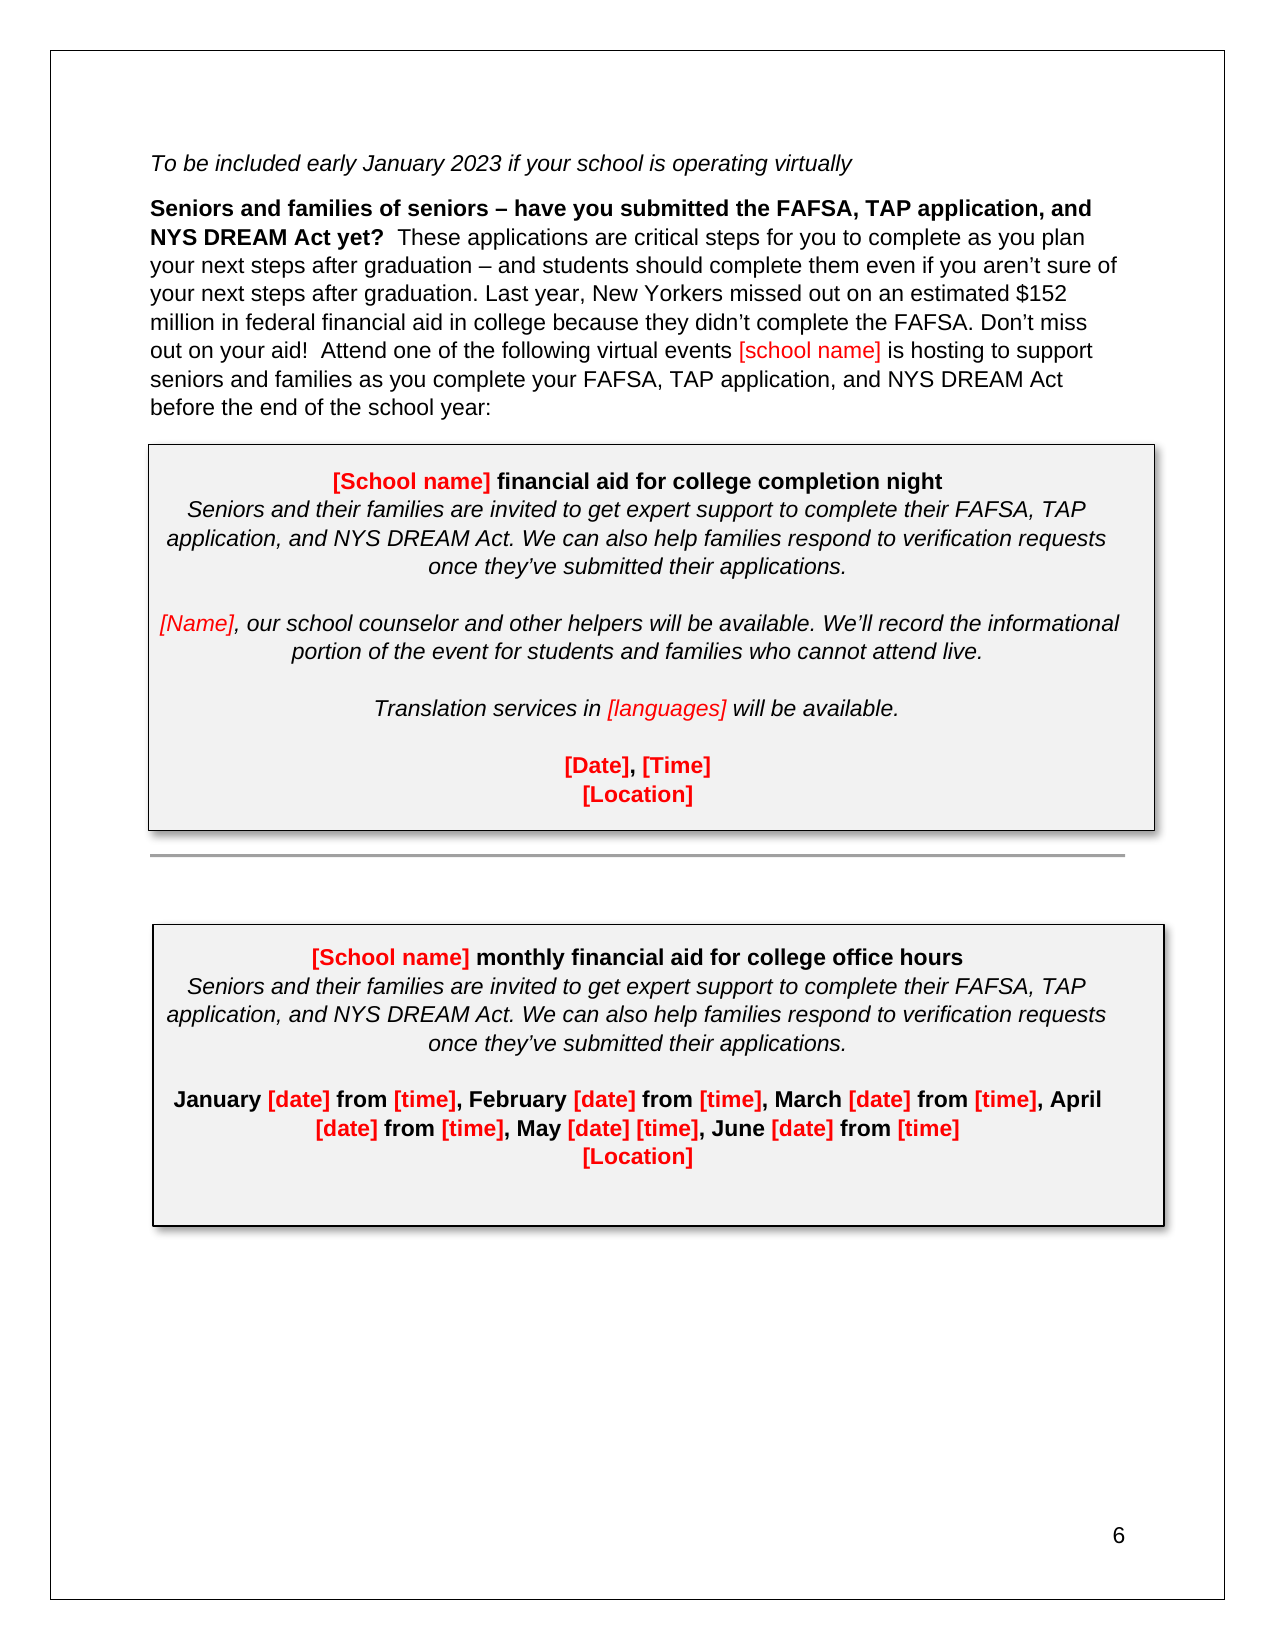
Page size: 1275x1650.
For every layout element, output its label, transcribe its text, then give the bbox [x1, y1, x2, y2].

text Seniors and their families are invited to get expert support to complete their FAFSA, TAP application, and NYS DREAM Act. We can also help families respond to verification requests once they’ve submitted their applications. [150, 496, 1125, 579]
text [School name] monthly financial aid for college office hours [150, 944, 1125, 971]
text Translation services in [languages] will be available. [150, 695, 1125, 722]
text [Name], our school counselor and other helpers will be available. We’ll record the informational portion of the event for students and families who cannot attend live. [150, 610, 1125, 665]
text Seniors and their families are invited to get expert support to complete their FAFSA, TAP application, and NYS DREAM Act. We can also help families respond to verification requests once they’ve submitted their applications. [150, 973, 1125, 1056]
text [School name] financial aid for college completion night [150, 468, 1125, 494]
text [Date], [Time] [150, 752, 1125, 778]
text [Location] [150, 1143, 1125, 1170]
text [Location] [150, 781, 1125, 807]
text Seniors and families of seniors – have you submitted the FAFSA, TAP application, and NYS DREAM Act yet? These applications are critical steps for you to complete as you plan your next steps after graduation – and students should complete them even if you aren’t sure of your next steps after graduation. Last year, New Yorkers missed out on an estimated $152 million in federal financial aid in college because they didn’t complete the FAFSA. Don’t miss out on your aid! Attend one of the following virtual events [school name] is hosting to support seniors and families as you complete your FAFSA, TAP application, and NYS DREAM Act before the end of the school year: [150, 195, 1125, 421]
text January [date] from [time], February [date] from [time], March [date] from [time], April [date] from [time], May [date] [time], June [date] from [time] [150, 1086, 1125, 1141]
text To be included early January 2023 if your school is operating virtually [150, 150, 1125, 176]
